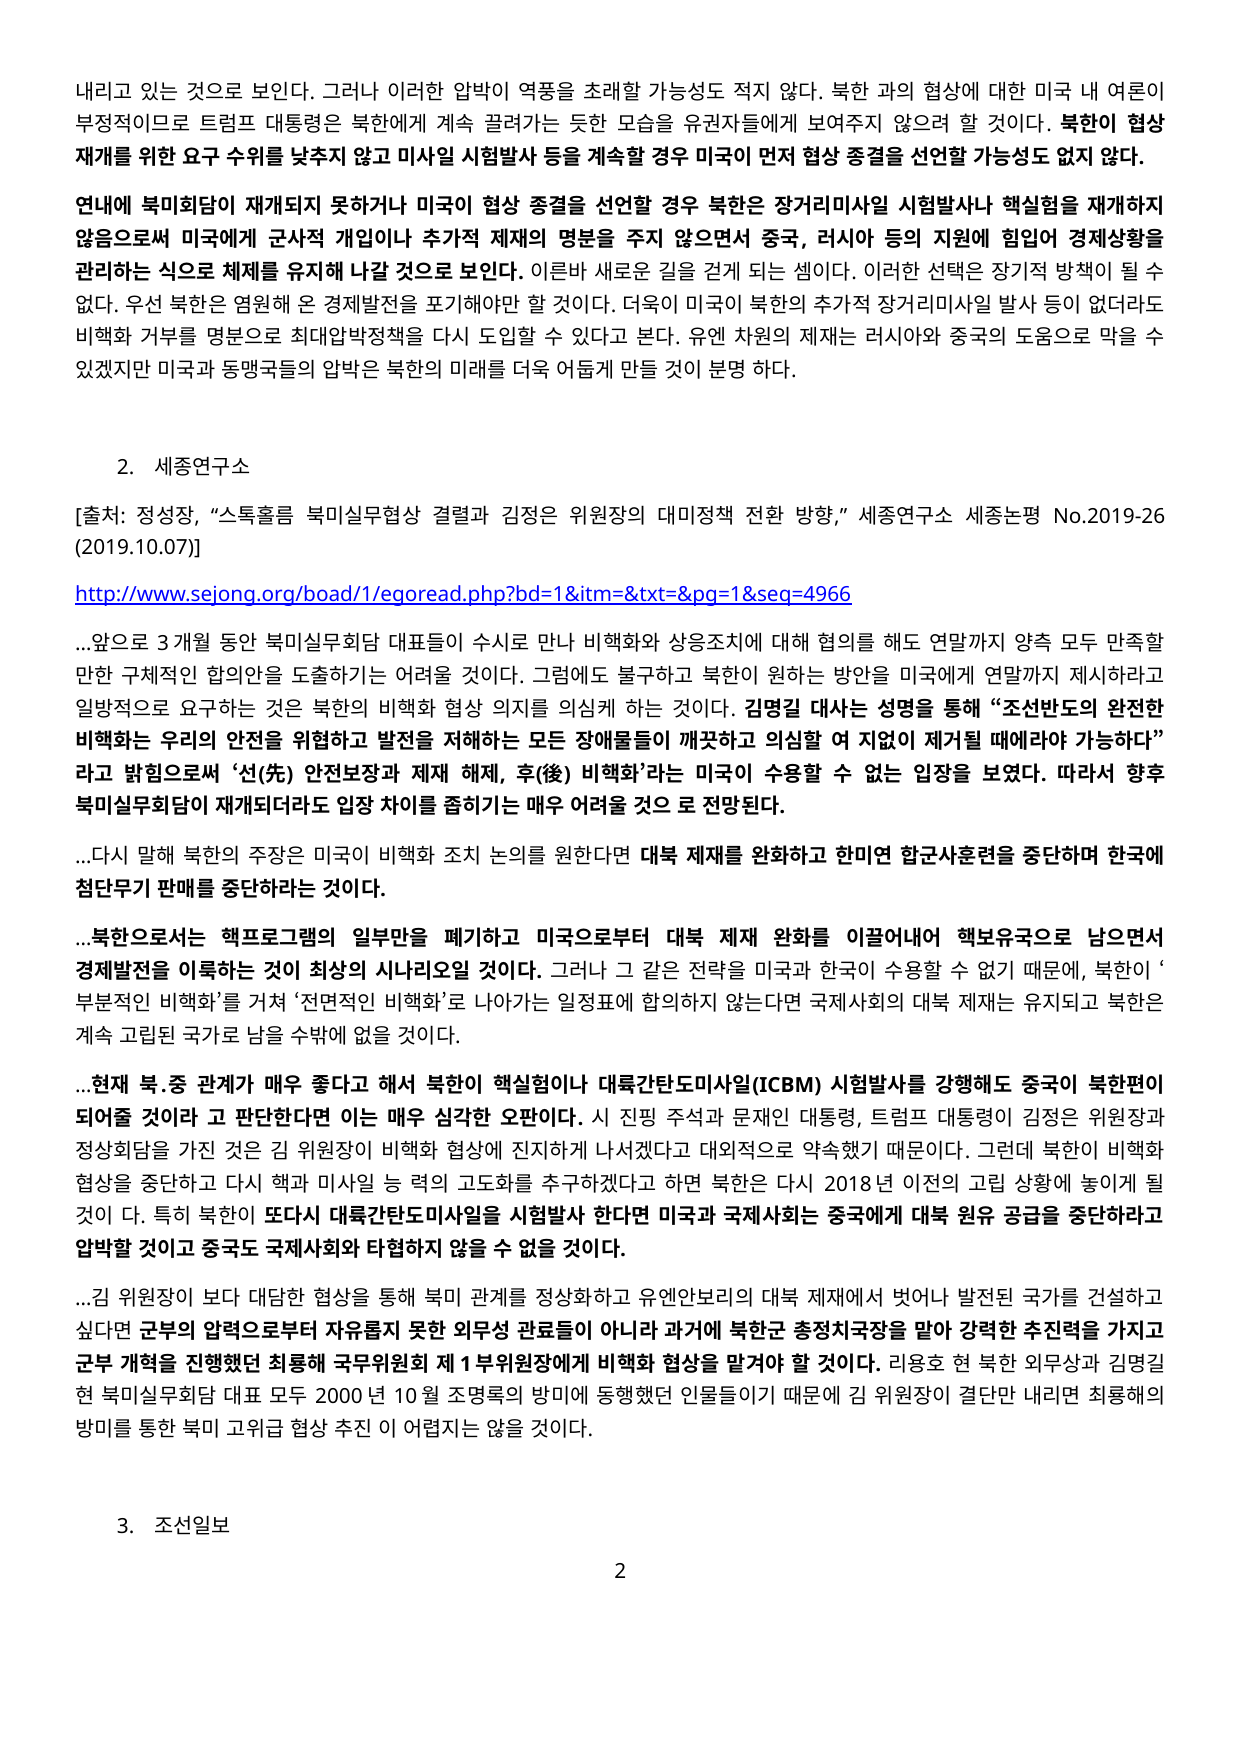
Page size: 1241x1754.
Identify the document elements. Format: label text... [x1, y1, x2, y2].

text http://www.sejong.org/boad/1/egoread.php?bd=1&itm=&txt=&pg=1&seq=4966 [75, 579, 1165, 607]
text …현재 북․중 관계가 매우 좋다고 해서 북한이 핵실험이나 대륙간탄도미사일(ICBM) 시험발사를 강행해도 중국이 북한편이 되어줄 것이라 고 판단한다면 이는 매우 심각한 오판이다. 시 진핑 주석과 문재인 대통령, 트럼프 대통령이 김정은 위원장과 정상회담을 가진 것은 김 위원장이 비핵화 협상에 진지하게 나서겠다고 대외적으로 약속했기 때문이다. 그런데 북한이 비핵화 협상을 중단하고 다시 핵과 미사일 능 력의 고도화를 추구하겠다고 하면 북한은 다시 2018년 이전의 고립 상황에 놓이게 될 것이 다. 특히 북한이 또다시 대륙간탄도미사일을 시험발사 한다면 미국과 국제사회는 중국에게 대북 원유 공급을 중단하라고 압박할 것이고 중국도 국제사회와 타협하지 않을 수 없을 것이다. [75, 1069, 1165, 1262]
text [75, 75, 1165, 171]
list 조선일보 [117, 1509, 1165, 1539]
text …북한으로서는 핵프로그램의 일부만을 폐기하고 미국으로부터 대북 제재 완화를 이끌어내어 핵보유국으로 남으면서 경제발전을 이룩하는 것이 최상의 시나리오일 것이다. 그러나 그 같은 전략을 미국과 한국이 수용할 수 없기 때문에, 북한이 ‘부분적인 비핵화’를 거쳐 ‘전면적인 비핵화’로 나아가는 일정표에 합의하지 않는다면 국제사회의 대북 제재는 유지되고 북한은 계속 고립된 국가로 남을 수밖에 없을 것이다. [75, 921, 1165, 1049]
text …앞으로 3개월 동안 북미실무회담 대표들이 수시로 만나 비핵화와 상응조치에 대해 협의를 해도 연말까지 양측 모두 만족할 만한 구체적인 합의안을 도출하기는 어려울 것이다. 그럼에도 불구하고 북한이 원하는 방안을 미국에게 연말까지 제시하라고 일방적으로 요구하는 것은 북한의 비핵화 협상 의지를 의심케 하는 것이다. 김명길 대사는 성명을 통해 “조선반도의 완전한 비핵화는 우리의 안전을 위협하고 발전을 저해하는 모든 장애물들이 깨끗하고 의심할 여 지없이 제거될 때에라야 가능하다”라고 밝힘으로써 ‘선(先) 안전보장과 제재 해제, 후(後) 비핵화’라는 미국이 수용할 수 없는 입장을 보였다. 따라서 향후 북미실무회담이 재개되더라도 입장 차이를 좁히기는 매우 어려울 것으 로 전망된다. [75, 626, 1165, 820]
list 세종연구소 [117, 450, 1165, 480]
text 연내에 북미회담이 재개되지 못하거나 미국이 협상 종결을 선언할 경우 북한은 장거리미사일 시험발사나 핵실험을 재개하지 않음으로써 미국에게 군사적 개입이나 추가적 제재의 명분을 주지 않으면서 중국, 러시아 등의 지원에 힘입어 경제상황을 관리하는 식으로 체제를 유지해 나갈 것으로 보인다. 이른바 새로운 길을 걷게 되는 셈이다. 이러한 선택은 장기적 방책이 될 수 없다. 우선 북한은 염원해 온 경제발전을 포기해야만 할 것이다. 더욱이 미국이 북한의 추가적 장거리미사일 발사 등이 없더라도 비핵화 거부를 명분으로 최대압박정책을 다시 도입할 수 있다고 본다. 유엔 차원의 제재는 러시아와 중국의 도움으로 막을 수 있겠지만 미국과 동맹국들의 압박은 북한의 미래를 더욱 어둡게 만들 것이 분명 하다. [75, 190, 1165, 383]
text …다시 말해 북한의 주장은 미국이 비핵화 조치 논의를 원한다면 대북 제재를 완화하고 한미연 합군사훈련을 중단하며 한국에 첨단무기 판매를 중단하라는 것이다. [75, 839, 1165, 902]
text …김 위원장이 보다 대담한 협상을 통해 북미 관계를 정상화하고 유엔안보리의 대북 제재에서 벗어나 발전된 국가를 건설하고 싶다면 군부의 압력으로부터 자유롭지 못한 외무성 관료들이 아니라 과거에 북한군 총정치국장을 맡아 강력한 추진력을 가지고 군부 개혁을 진행했던 최룡해 국무위원회 제1부위원장에게 비핵화 협상을 맡겨야 할 것이다. 리용호 현 북한 외무상과 김명길 현 북미실무회담 대표 모두 2000년 10월 조명록의 방미에 동행했던 인물들이기 때문에 김 위원장이 결단만 내리면 최룡해의 방미를 통한 북미 고위급 협상 추진 이 어렵지는 않을 것이다. [75, 1282, 1165, 1443]
text [출처: 정성장, “스톡홀름 북미실무협상 결렬과 김정은 위원장의 대미정책 전환 방향,” 세종연구소 세종논평 No.2019-26 (2019.10.07)] [75, 499, 1165, 560]
